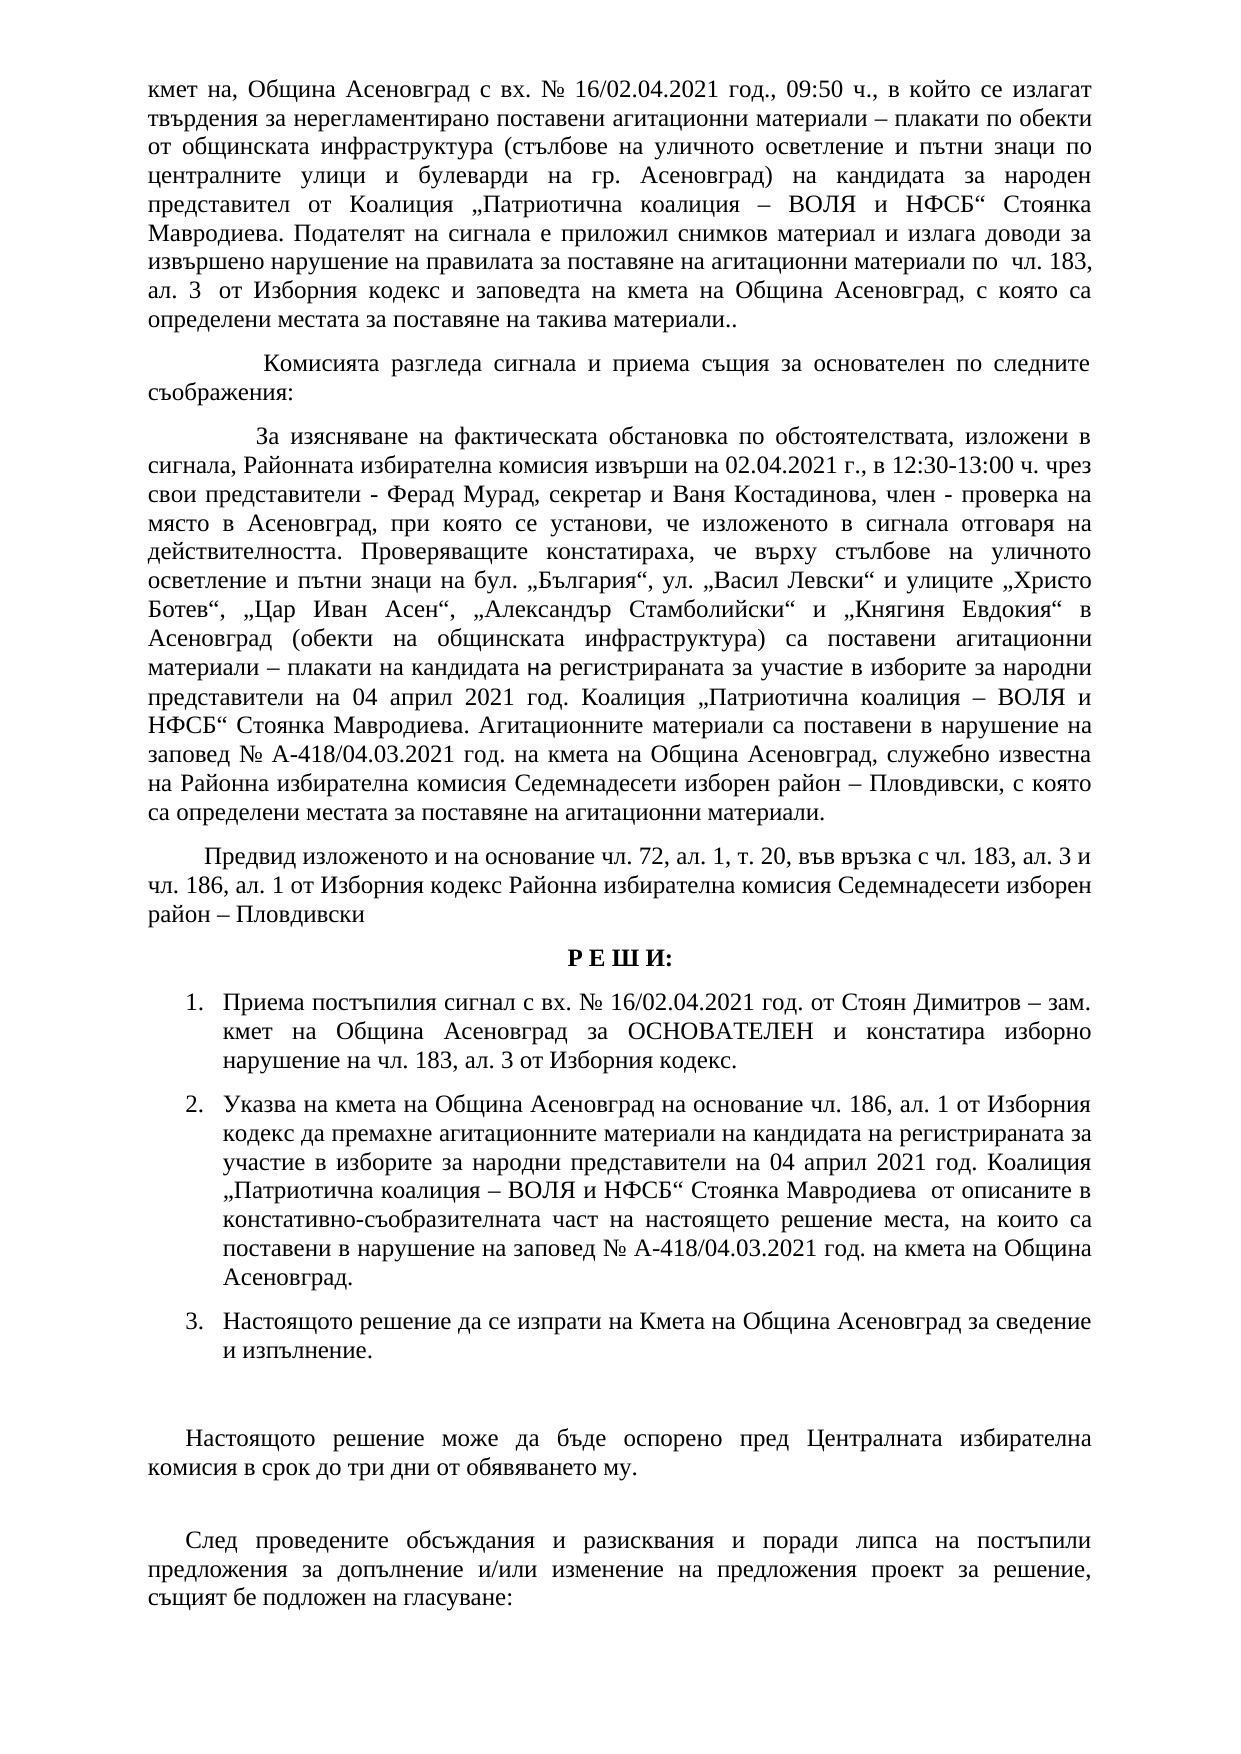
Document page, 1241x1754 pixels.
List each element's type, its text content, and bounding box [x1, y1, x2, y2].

text Р Е Ш И: [148, 943, 1093, 972]
text Настоящото решение може да бъде оспорено пред Централната избирателна комисия в срок до три дни от обявяването му. [148, 1423, 1093, 1481]
list Указва на кмета на Община Асеновград на основание чл. 186, ал. 1 от Изборния кодекс да премахне агитационните материали на кандидата на регистрираната за участие в изборите за народни представители на 04 април 2021 год. Коалиция „Патриотична коалиция – ВОЛЯ и НФСБ“ Стоянка Мавродиева от описаните в констативно-съобразителната част на настоящето решение места, на които са поставени в нарушение на заповед № А-418/04.03.2021 год. на кмета на Община Асеновград. [185, 1089, 1093, 1291]
list Настоящото решение да се изпрати на Кмета на Община Асеновград за сведение и изпълнение. [185, 1306, 1093, 1364]
text За изясняване на фактическата обстановка по обстоятелствата, изложени в сигнала, Районната избирателна комисия извърши на 02.04.2021 г., в 12:30-13:00 ч. чрез свои представители - Ферад Мурад, секретар и Ваня Костадинова, член - проверка на място в Асеновград, при която се установи, че изложеното в сигнала отговаря на действителността. Проверяващите констатираха, че върху стълбове на уличното осветление и пътни знаци на бул. „България“, ул. „Васил Левски“ и улиците „Христо Ботев“, „Цар Иван Асен“, „Александър Стамболийски“ и „Княгиня Евдокия“ в Асеновград (обекти на общинската инфраструктура) са поставени агитационни материали – плакати на кандидата на регистрираната за участие в изборите за народни представители на 04 април 2021 год. Коалиция „Патриотична коалиция – ВОЛЯ и НФСБ“ Стоянка Мавродиева. Агитационните материали са поставени в нарушение на заповед № А-418/04.03.2021 год. на кмета на Община Асеновград, служебно известна на Районна избирателна комисия Седемнадесети изборен район – Пловдивски, с която са определени местата за поставяне на агитационни материали. [148, 421, 1093, 826]
list Приема постъпилия сигнал с вх. № 16/02.04.2021 год. от Стоян Димитров – зам. кмет на Община Асеновград за ОСНОВАТЕЛЕН и констатира изборно нарушение на чл. 183, ал. 3 от Изборния кодекс. [185, 987, 1093, 1074]
text След проведените обсъждания и разисквания и поради липса на постъпили предложения за допълнение и/или изменение на предложения проект за решение, същият бе подложен на гласуване: [148, 1525, 1093, 1611]
text Комисията разгледа сигнала и приема същия за основателен по следните съображения: [148, 348, 1093, 406]
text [148, 74, 1093, 333]
text Предвид изложеното и на основание чл. 72, ал. 1, т. 20, във връзка с чл. 183, ал. 3 и чл. 186, ал. 1 от Изборния кодекс Районна избирателна комисия Седемнадесети изборен район – Пловдивски [148, 841, 1093, 927]
